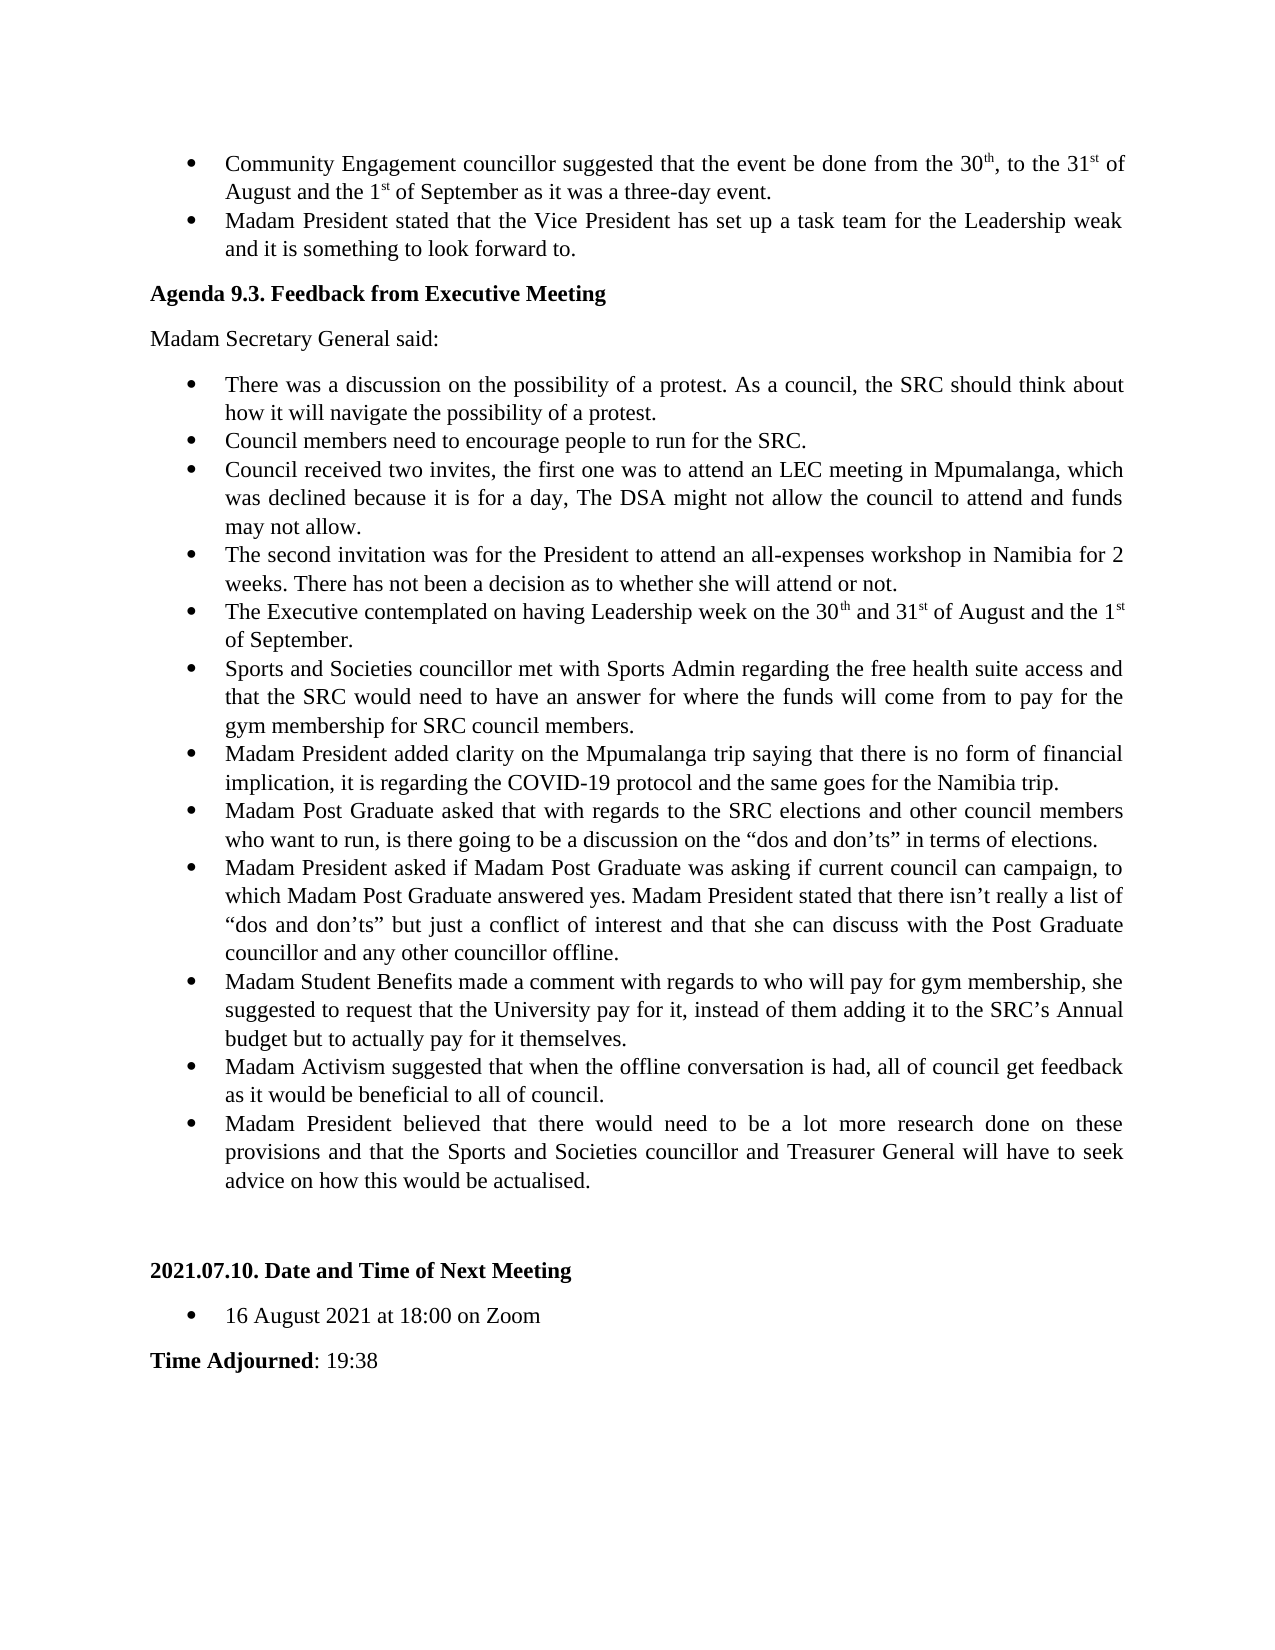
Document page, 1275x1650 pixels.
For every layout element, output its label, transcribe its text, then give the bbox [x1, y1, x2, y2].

list There was a discussion on the possibility of a protest. As a council, the SRC should think about how it will navigate the possibility of a protest. [187, 371, 1125, 425]
list Madam President asked if Madam Post Graduate was asking if current council can campaign, to which Madam Post Graduate answered yes. Madam President stated that there isn’t really a list of “dos and don’ts” but just a conflict of interest and that she can discuss with the Post Graduate councillor and any other councillor offline. [187, 854, 1125, 966]
list Madam Activism suggested that when the offline conversation is had, all of council get feedback as it would be beneficial to all of council. [187, 1053, 1125, 1108]
text Agenda 9.3. Feedback from Executive Meeting [150, 280, 1125, 307]
list Madam President added clarity on the Mpumalanga trip saying that there is no form of financial implication, it is regarding the COVID-19 protocol and the same goes for the Namibia trip. [187, 740, 1125, 795]
list Council received two invites, the first one was to attend an LEC meeting in Mpumalanga, which was declined because it is for a day, The DSA might not allow the council to attend and funds may not allow. [187, 456, 1125, 539]
list Council members need to encourage people to run for the SRC. [187, 427, 1125, 454]
list The Executive contemplated on having Leadership week on the 30th and 31st of August and the 1st of September. [187, 598, 1125, 653]
list Madam President stated that the Vice President has set up a task team for the Leadership weak and it is something to look forward to. [187, 207, 1125, 262]
list 16 August 2021 at 18:00 on Zoom [187, 1302, 1125, 1328]
list Sports and Societies councillor met with Sports Admin regarding the free health suite access and that the SRC would need to have an answer for where the funds will come from to pay for the gym membership for SRC council members. [187, 655, 1125, 738]
text 2021.07.10. Date and Time of Next Meeting [150, 1257, 1125, 1283]
text Time Adjourned: 19:38 [150, 1347, 1125, 1374]
list Madam President believed that there would need to be a lot more research done on these provisions and that the Sports and Societies councillor and Treasurer General will have to seek advice on how this would be actualised. [187, 1110, 1125, 1193]
list Community Engagement councillor suggested that the event be done from the 30th, to the 31st of August and the 1st of September as it was a three-day event. [187, 150, 1125, 205]
list The second invitation was for the President to attend an all-expenses workshop in Namibia for 2 weeks. There has not been a decision as to whether she will attend or not. [187, 541, 1125, 596]
list Madam Student Benefits made a comment with regards to who will pay for gym membership, she suggested to request that the University pay for it, instead of them adding it to the SRC’s Annual budget but to actually pay for it themselves. [187, 968, 1125, 1051]
list Madam Post Graduate asked that with regards to the SRC elections and other council members who want to run, is there going to be a discussion on the “dos and don’ts” in terms of elections. [187, 797, 1125, 852]
text Madam Secretary General said: [150, 326, 1125, 352]
